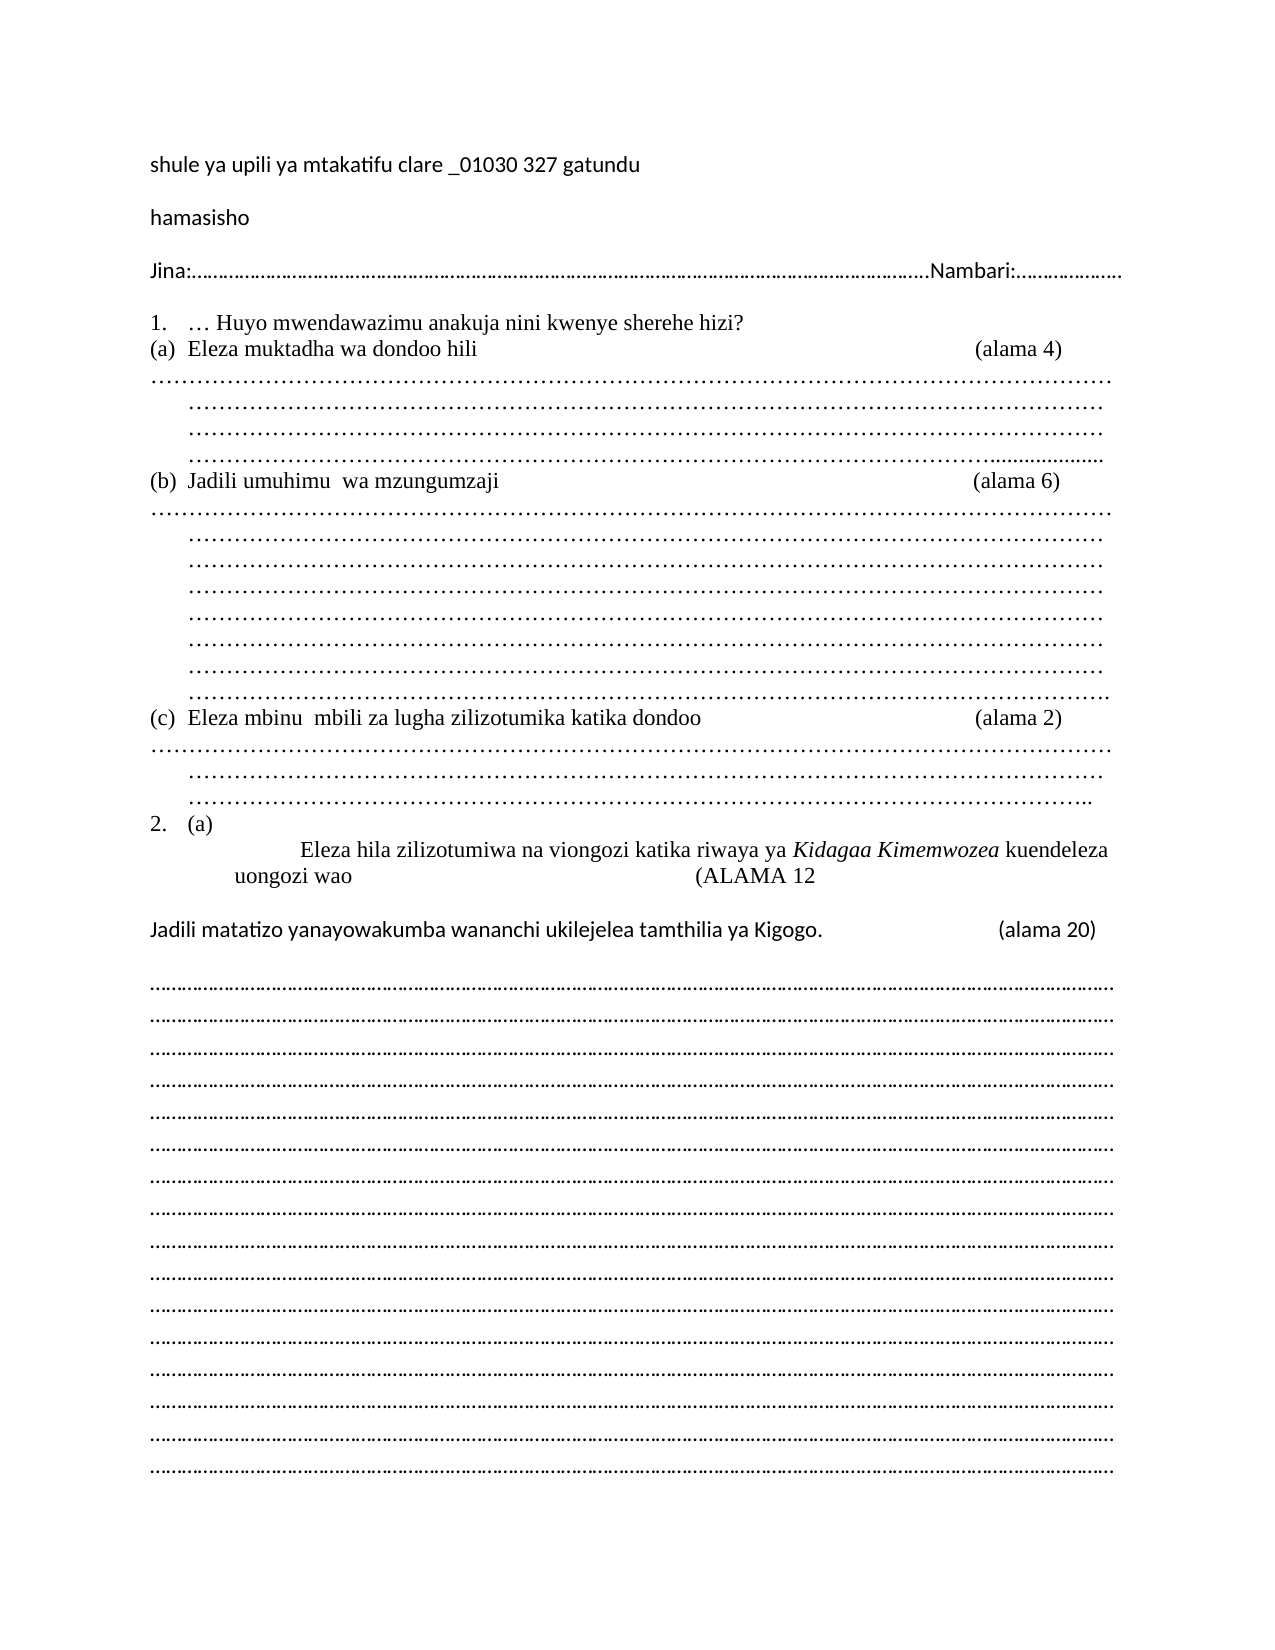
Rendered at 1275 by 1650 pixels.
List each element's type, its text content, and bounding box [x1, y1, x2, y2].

text …………………………………………………………………………………………………………………………………………………………………………………………………………………………………………………………………………………………………………………………………………………………………………………………………………………………………………………………………………………………………………………………………………………………………………………………………………………………………………………………………………………………………………………………………………………………………………………………………………………………………………………………………………………………. [150, 493, 1125, 704]
text Jina:…………………………………………………………………………………………………………………………..Nambari:……………….. [150, 256, 1125, 284]
text Eleza hila zilizotumiwa na viongozi katika riwaya ya Kidagaa Kimemwozea kuendeleza uongozi wao (ALAMA 12 [234, 836, 1125, 915]
list (a) [150, 810, 1125, 836]
text shule ya upili ya mtakatifu clare _01030 327 gatundu [150, 150, 1125, 178]
list … Huyo mwendawazimu anakuja nini kwenye sherehe hizi? [150, 309, 1125, 335]
text (a) Eleza muktadha wa dondoo hili (alama 4) [150, 335, 1125, 362]
text ………………………………………………………………………………………………………………………………………………………………………………………………………………………………………………………………………………………………………………………………….. [150, 731, 1125, 810]
text hamasisho [150, 203, 1125, 231]
text Jadili matatizo yanayowakumba wananchi ukilejelea tamthilia ya Kigogo. (alama 20) [150, 915, 1125, 943]
text ………………………………………………………………………………………………………………………………………………………………………………………………………………………………………………………………………………………………………………………………………………………………………………………………………………………………….................... [150, 362, 1125, 467]
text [150, 968, 1125, 1479]
text (b) Jadili umuhimu wa mzungumzaji (alama 6) [150, 467, 1125, 493]
text (c) Eleza mbinu mbili za lugha zilizotumika katika dondoo (alama 2) [150, 704, 1125, 731]
